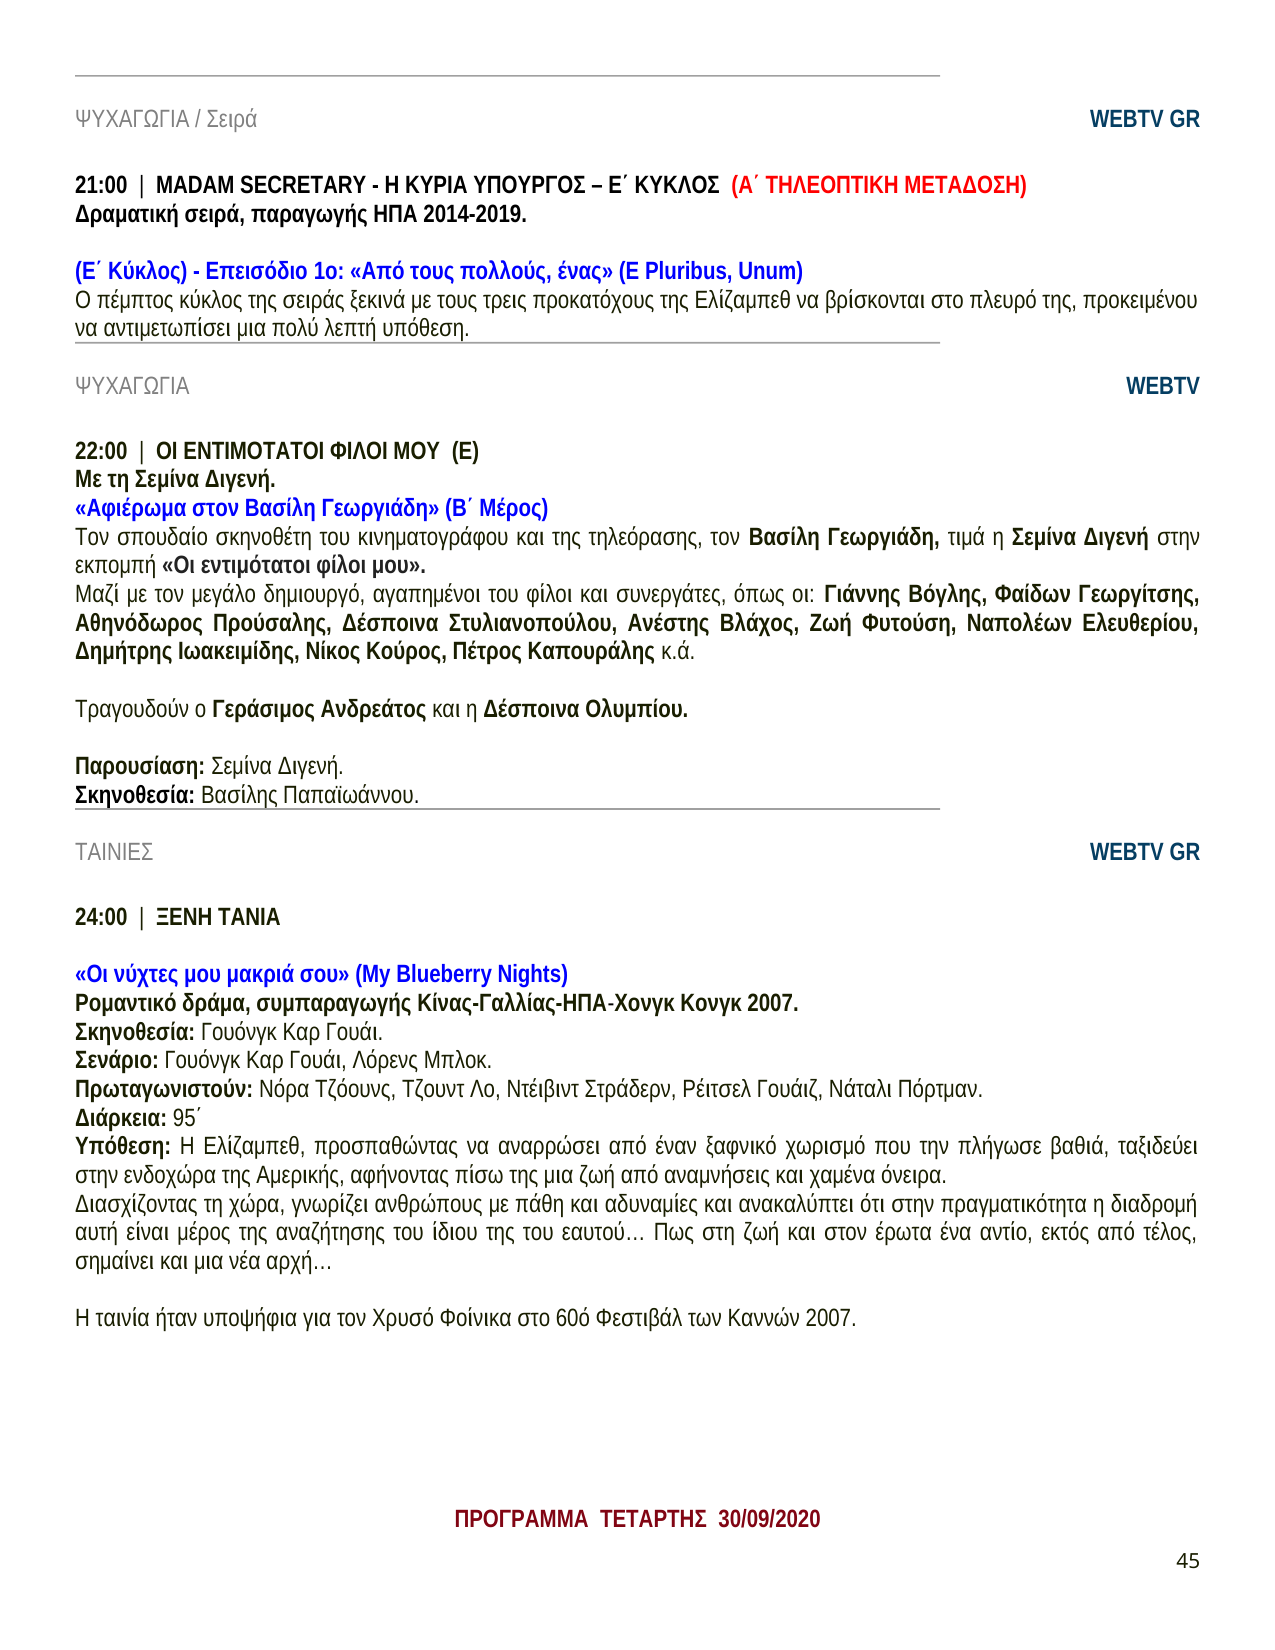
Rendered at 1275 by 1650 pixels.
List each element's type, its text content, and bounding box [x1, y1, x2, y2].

text Σκηνοθεσία: Γουόνγκ Καρ Γουάι. [75, 1017, 1200, 1045]
text Υπόθεση: H Ελίζαμπεθ, προσπαθώντας να αναρρώσει από έναν ξαφνικό χωρισμό που την πλήγωσε βαθιά, ταξιδεύει στην ενδοχώρα της Αμερικής, αφήνοντας πίσω της μια ζωή από αναμνήσεις και χαμένα όνειρα. [75, 1131, 1200, 1189]
table_header ΨΥΧΑΓΩΓΙΑ [75, 371, 637, 399]
text 22:00 | ΟΙ ΕΝΤΙΜΟΤΑΤΟΙ ΦΙΛΟΙ ΜΟΥ (E) [75, 428, 1200, 464]
text Σενάριο: Γουόνγκ Καρ Γουάι, Λόρενς Μπλοκ. [75, 1045, 1200, 1074]
table_header ΨΥΧΑΓΩΓΙΑ / Σειρά [75, 104, 637, 132]
text Διάρκεια: 95΄ [75, 1103, 1200, 1131]
table_header ΤΑΙΝΙΕΣ [75, 837, 637, 866]
table_header WEBTV GR [638, 104, 1200, 132]
table_header WEBTV [638, 371, 1200, 399]
text Διασχίζοντας τη χώρα, γνωρίζει ανθρώπους με πάθη και αδυναμίες και ανακαλύπτει ότι στην πραγματικότητα η διαδρομή αυτή είναι μέρος της αναζήτησης του ίδιου της του εαυτού… Πως στη ζωή και στον έρωτα ένα αντίο, εκτός από τέλος, σημαίνει και μια νέα αρχή… [75, 1189, 1200, 1274]
text Παρουσίαση: Σεμίνα Διγενή. [75, 751, 1200, 779]
table_header WEBTV GR [638, 837, 1200, 866]
text (Ε΄ Κύκλος) - Eπεισόδιο 1o: «Από τους πολλούς, ένας» (E Pluribus, Unum) [75, 256, 1200, 285]
text 24:00 | ΞΕΝΗ ΤΑΝΙΑ [75, 866, 1200, 959]
text Μαζί με τον μεγάλο δημιουργό, αγαπημένοι του φίλοι και συνεργάτες, όπως οι: Γιάννης Βόγλης, Φαίδων Γεωργίτσης, Αθηνόδωρος Προύσαλης, Δέσποινα Στυλιανοπούλου, Ανέστης Βλάχος, Ζωή Φυτούση, Ναπολέων Ελευθερίου, Δημήτρης Ιωακειμίδης, Νίκος Κούρος, Πέτρος Καπουράλης κ.ά. [75, 579, 1200, 665]
text Δραματική σειρά, παραγωγής ΗΠΑ 2014-2019. [75, 199, 1200, 227]
text Με τη Σεμίνα Διγενή. [75, 464, 1200, 493]
text Ο πέμπτος κύκλος της σειράς ξεκινά με τους τρεις προκατόχους της Ελίζαμπεθ να βρίσκονται στο πλευρό της, προκειμένου να αντιμετωπίσει μια πολύ λεπτή υπόθεση. [75, 285, 1200, 342]
text 21:00 | MADAM SECRETARY - Η ΚΥΡΙΑ ΥΠΟΥΡΓΟΣ – Ε΄ ΚΥΚΛΟΣ (Α΄ ΤΗΛΕΟΠΤΙΚΗ ΜΕΤΑΔΟΣΗ) [75, 132, 1200, 199]
text Η ταινία ήταν υποψήφια για τον Χρυσό Φοίνικα στο 60ό Φεστιβάλ των Καννών 2007. [75, 1303, 1200, 1332]
text Σκηνοθεσία: Βασίλης Παπαϊωάννου. [75, 779, 1200, 808]
text «Αφιέρωμα στον Βασίλη Γεωργιάδη» (Β΄ Μέρος) [75, 493, 1200, 522]
text Τραγουδούν ο Γεράσιμος Ανδρεάτος και η Δέσποινα Ολυμπίου. [75, 665, 1200, 722]
text ΠΡΟΓΡΑΜΜΑ ΤΕΤΑΡΤΗΣ 30/09/2020 [75, 1504, 1200, 1532]
text «Οι νύχτες μου μακριά σου» (My Blueberry Nights) [75, 959, 1200, 988]
text Πρωταγωνιστούν: Νόρα Τζόουνς, Τζουντ Λο, Ντέιβιντ Στράδερν, Ρέιτσελ Γουάιζ, Νάταλι Πόρτμαν. [75, 1074, 1200, 1103]
text Τον σπουδαίο σκηνοθέτη του κινηματογράφου και της τηλεόρασης, τον Βασίλη Γεωργιάδη, τιμά η Σεμίνα Διγενή στην εκπομπή «Οι εντιμότατοι φίλοι μου». [75, 522, 1200, 579]
text Ρομαντικό δράμα, συμπαραγωγής Κίνας-Γαλλίας-ΗΠΑ-Χονγκ Κονγκ 2007. [75, 988, 1200, 1017]
